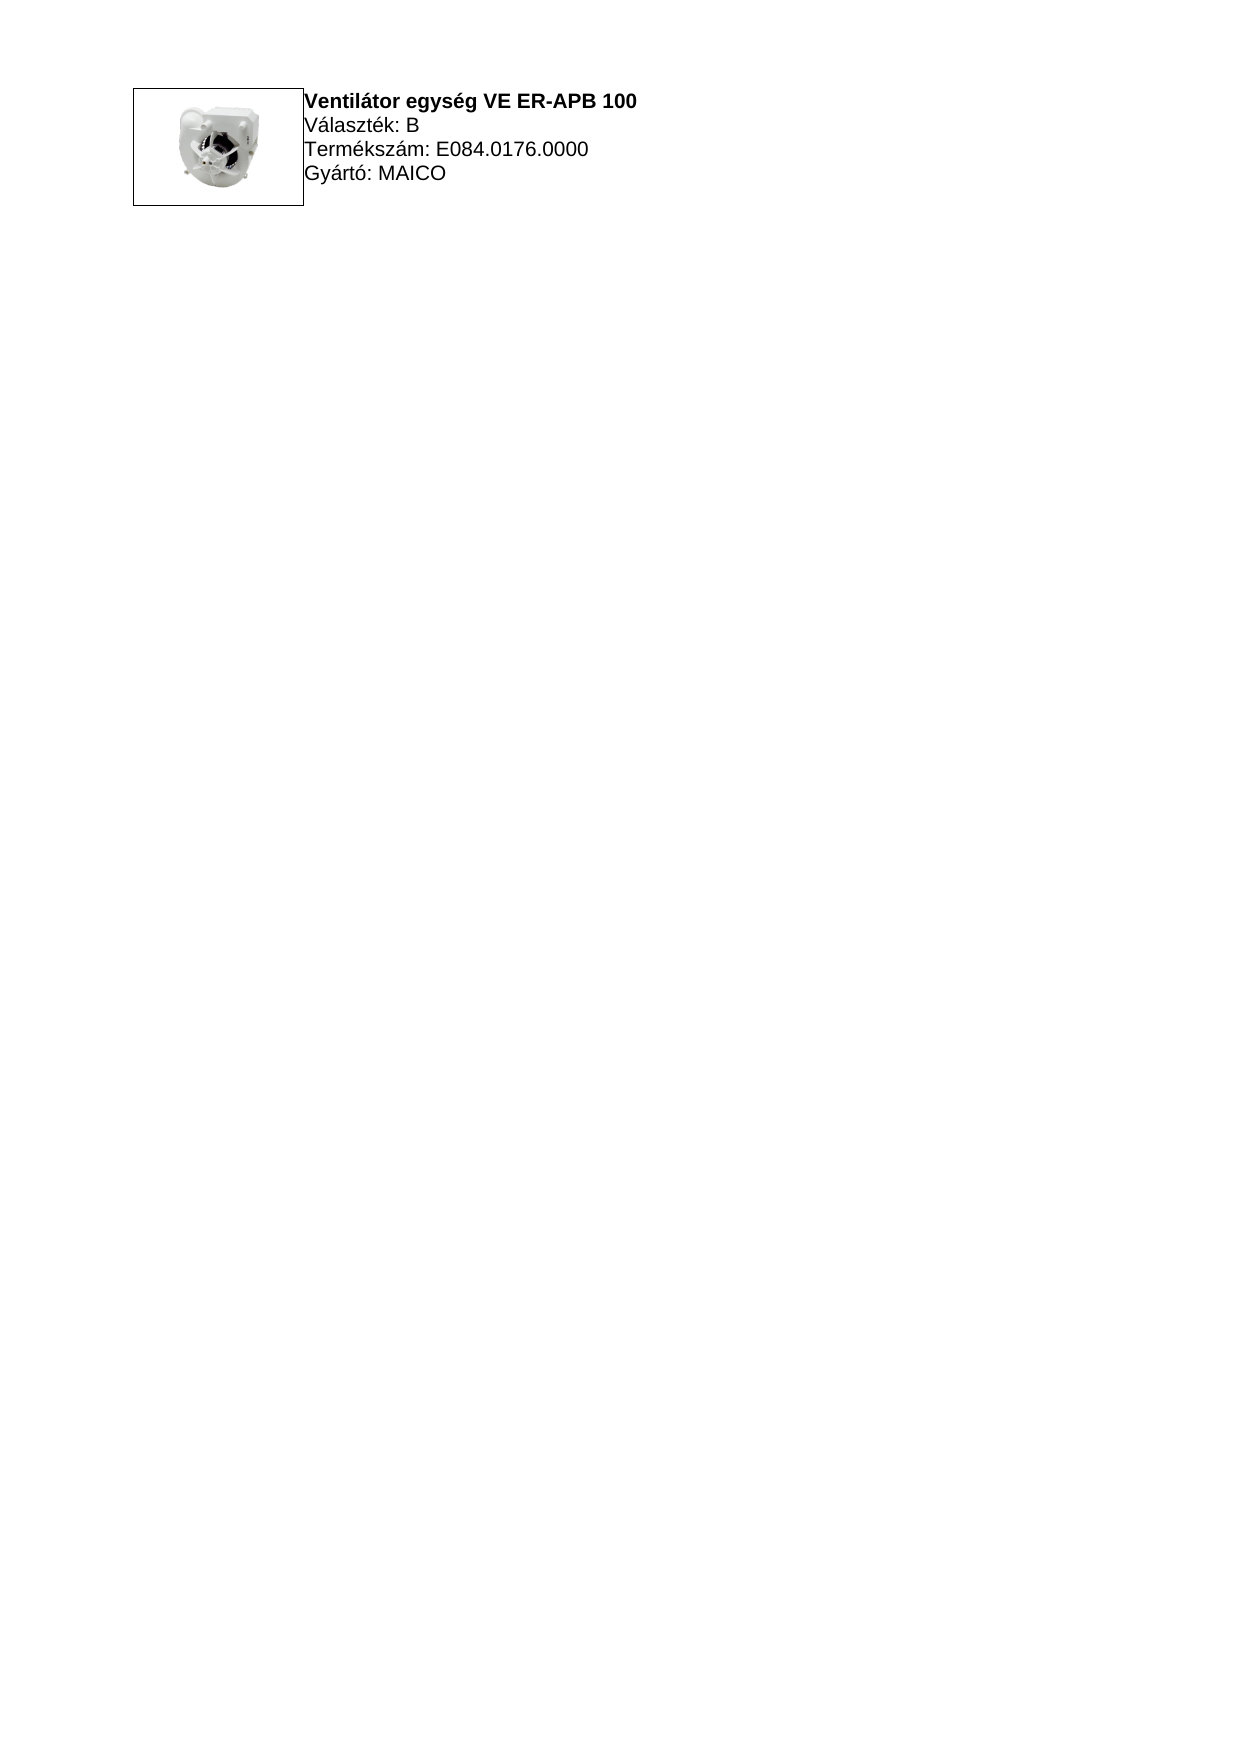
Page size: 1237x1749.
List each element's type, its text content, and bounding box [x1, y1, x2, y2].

text Ventilátor egység VE ER-APB 100Választék: B Termékszám: E084.0176.0000Gyártó: MAICO [304, 89, 1148, 184]
picture [134, 89, 303, 205]
